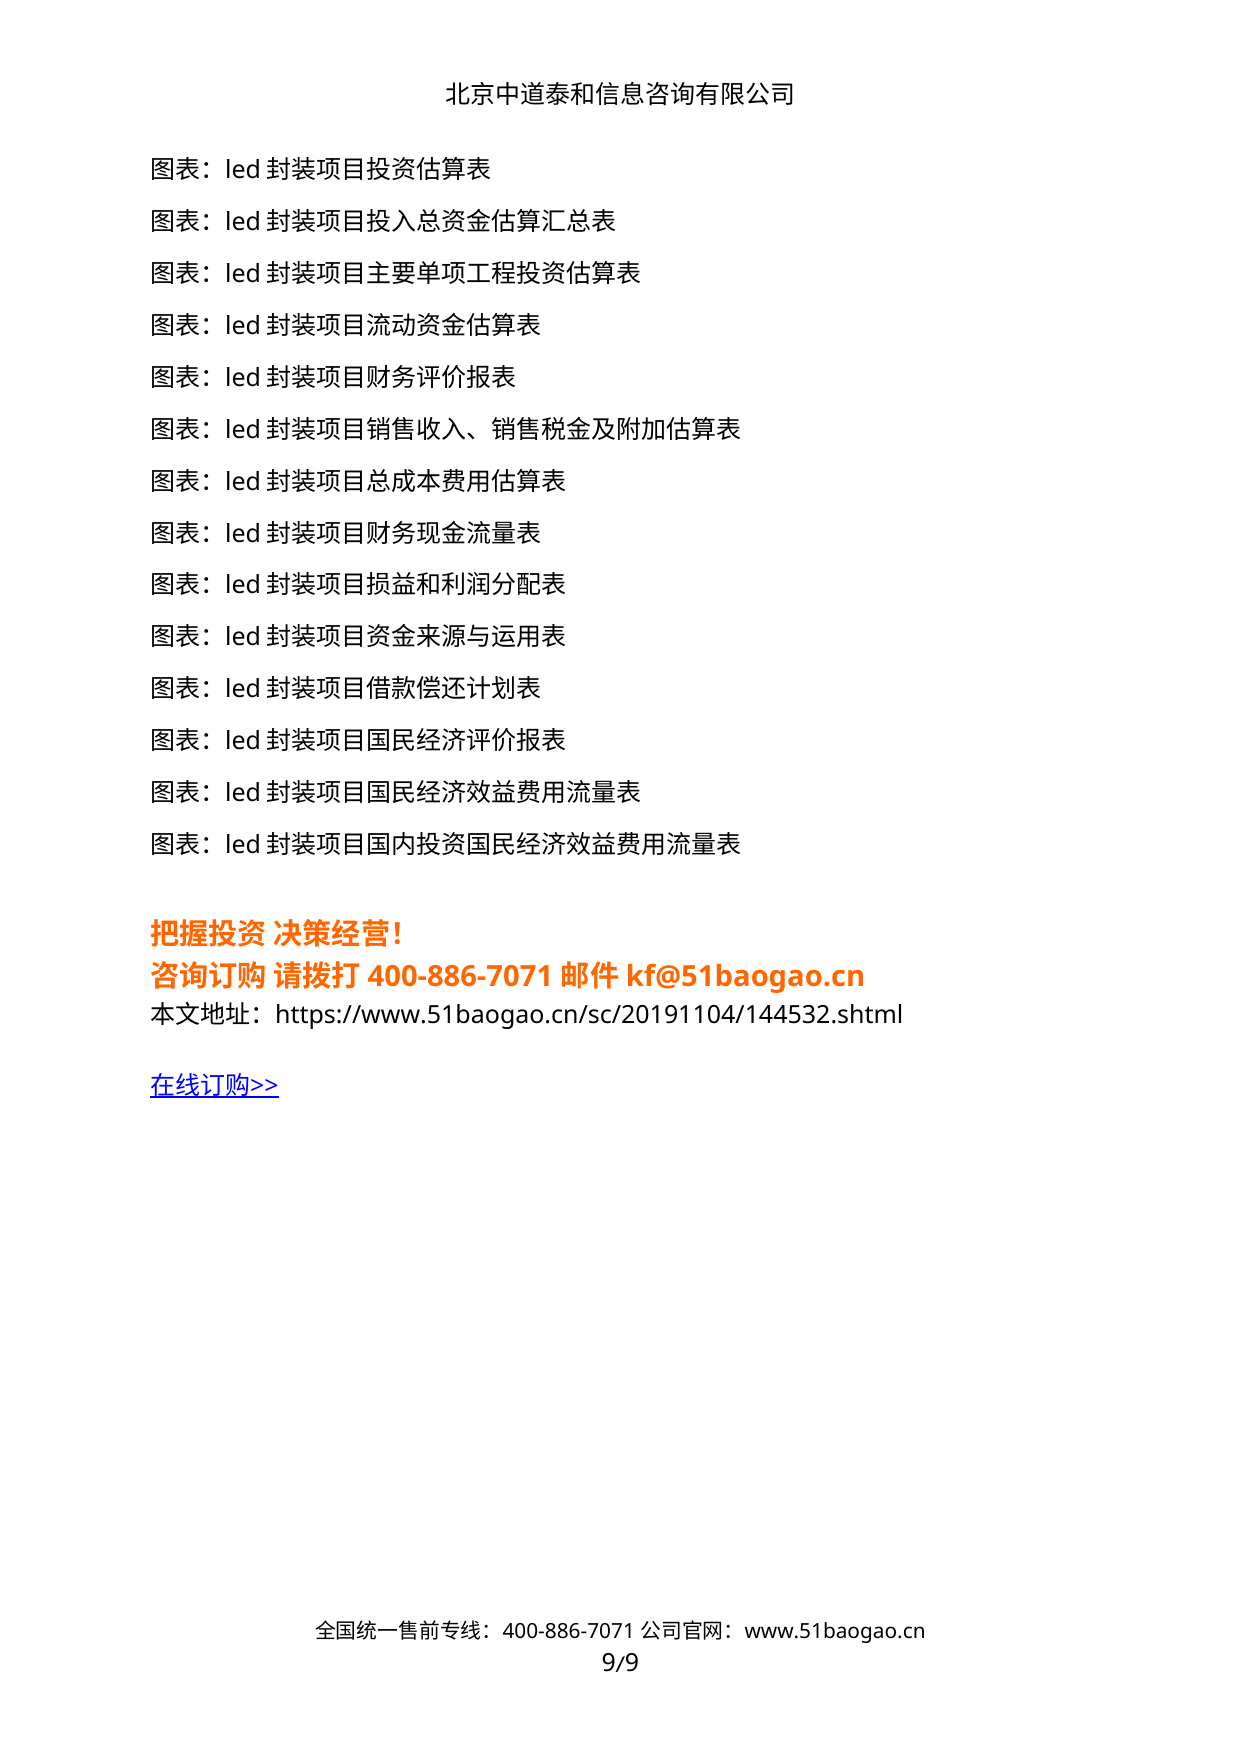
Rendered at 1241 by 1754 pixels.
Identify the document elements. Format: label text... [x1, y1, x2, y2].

text 图表：led封装项目国民经济效益费用流量表 [150, 772, 1090, 809]
text 图表：led封装项目损益和利润分配表 [150, 565, 1090, 601]
text 图表：led封装项目国内投资国民经济效益费用流量表 [150, 824, 1090, 861]
text 图表：led封装项目销售收入、销售税金及附加估算表 [150, 409, 1090, 446]
text 在线订购>> [150, 1031, 1090, 1102]
text 把握投资 决策经营！咨询订购 请拨打 400-886-7071 邮件 kf@51baogao.cn本文地址：https://www.51baogao.cn/sc/20191104/144532.shtml [150, 876, 1090, 1031]
text 图表：led封装项目借款偿还计划表 [150, 669, 1090, 705]
text 图表：led封装项目投入总资金估算汇总表 [150, 202, 1090, 238]
text 图表：led封装项目投资估算表 [150, 150, 1090, 186]
text 图表：led封装项目国民经济评价报表 [150, 721, 1090, 757]
text 图表：led封装项目总成本费用估算表 [150, 461, 1090, 497]
text 图表：led封装项目流动资金估算表 [150, 306, 1090, 342]
text 图表：led封装项目资金来源与运用表 [150, 617, 1090, 653]
text 图表：led封装项目主要单项工程投资估算表 [150, 254, 1090, 290]
text 图表：led封装项目财务现金流量表 [150, 513, 1090, 549]
text 图表：led封装项目财务评价报表 [150, 357, 1090, 394]
